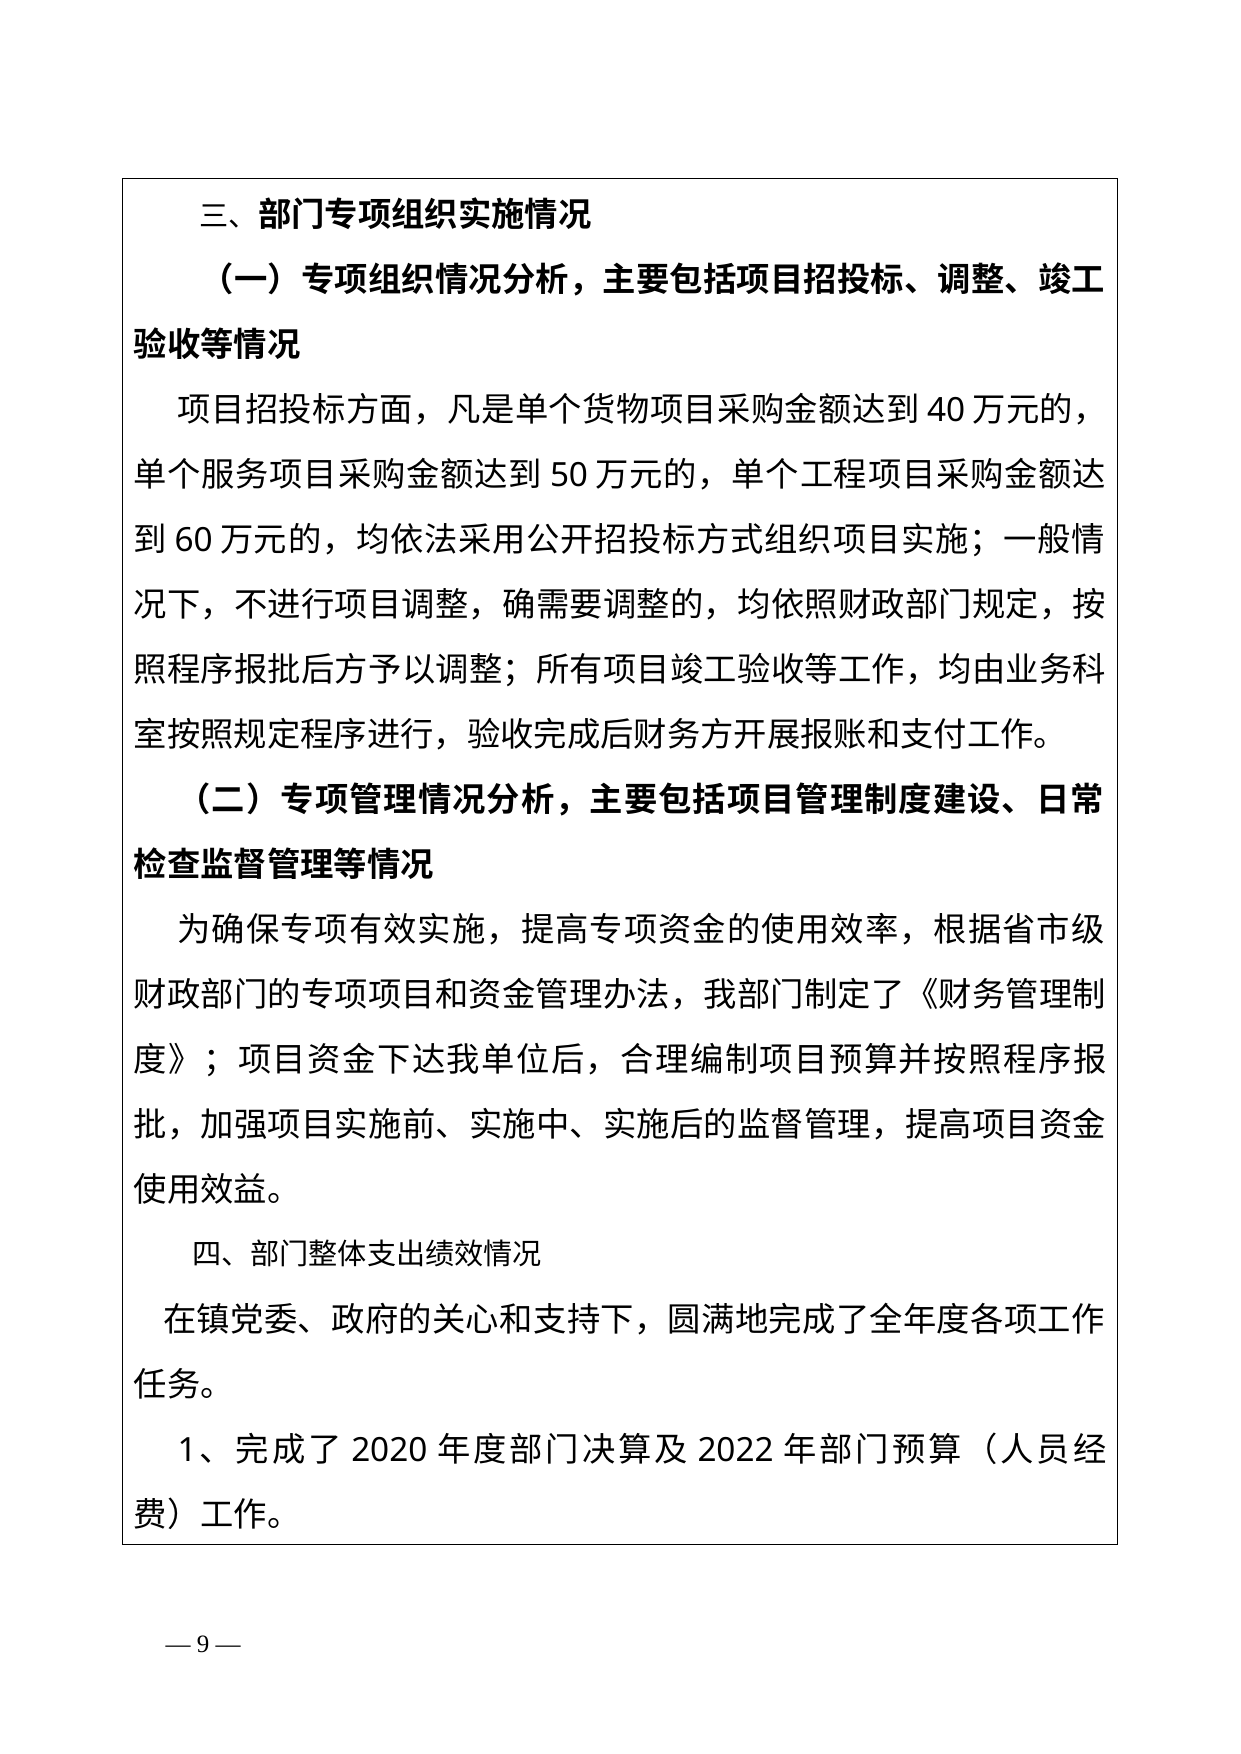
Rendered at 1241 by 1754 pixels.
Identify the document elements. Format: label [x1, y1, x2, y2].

table_header [123, 179, 1117, 1544]
